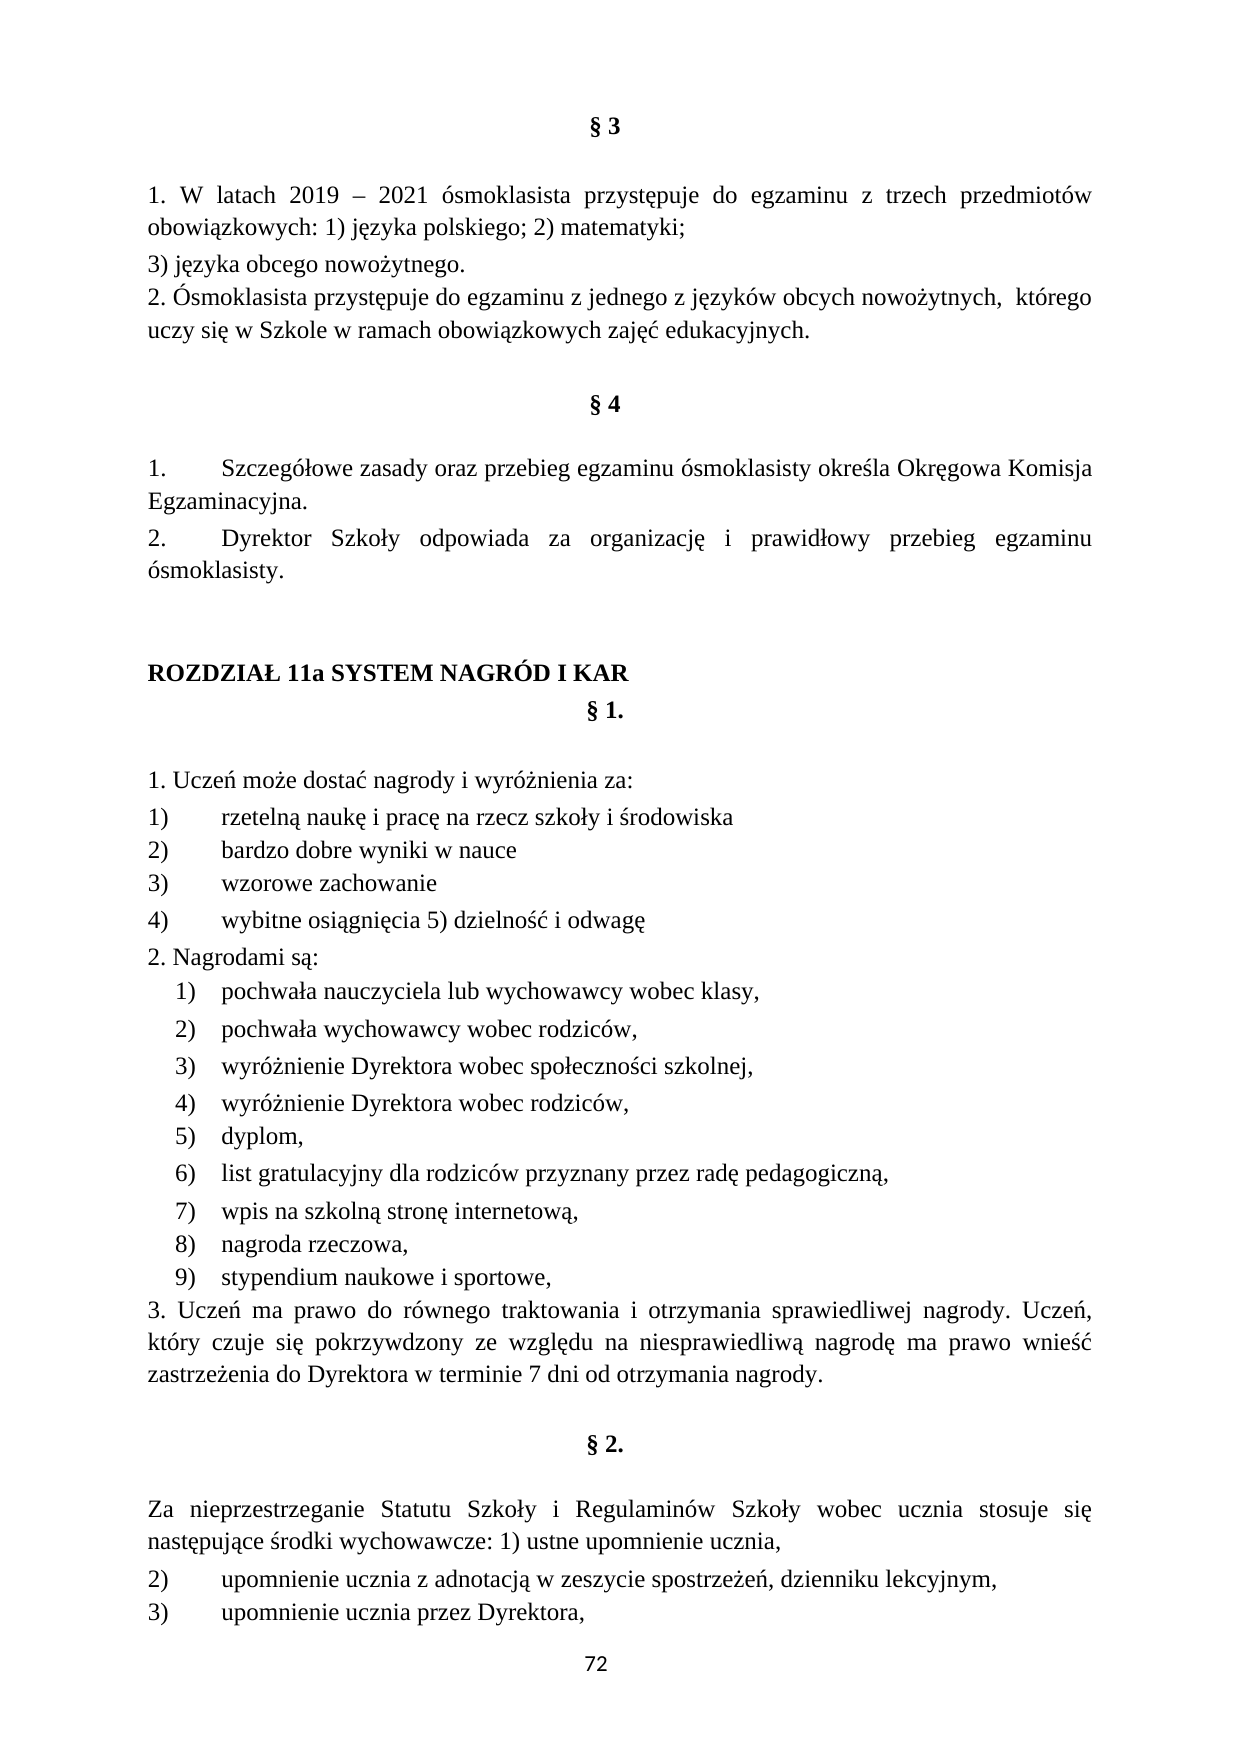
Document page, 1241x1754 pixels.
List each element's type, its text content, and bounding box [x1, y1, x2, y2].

list upomnienie ucznia przez Dyrektora, [148, 1597, 1093, 1626]
list Dyrektor Szkoły odpowiada za organizację i prawidłowy przebieg egzaminu ósmoklasisty. [148, 523, 1093, 584]
list wzorowe zachowanie [148, 868, 1093, 897]
text 1. Uczeń może dostać nagrody i wyróżnienia za: [147, 765, 1093, 793]
list wpis na szkolną stronę internetową, [175, 1196, 1093, 1224]
list list gratulacyjny dla rodziców przyznany przez radę pedagogiczną, [175, 1158, 1093, 1187]
list Szczegółowe zasady oraz przebieg egzaminu ósmoklasisty określa Okręgowa Komisja Egzaminacyjna. [148, 453, 1093, 514]
list nagroda rzeczowa, [175, 1229, 1093, 1258]
list pochwała nauczyciela lub wychowawcy wobec klasy, [175, 976, 1093, 1005]
text 3. Uczeń ma prawo do równego traktowania i otrzymania sprawiedliwej nagrody. Uczeń, który czuje się pokrzywdzony ze względu na niesprawiedliwą nagrodę ma prawo wnieść zastrzeżenia do Dyrektora w terminie 7 dni od otrzymania nagrody. [147, 1295, 1093, 1388]
text § 2. [147, 1429, 1062, 1458]
text Za nieprzestrzeganie Statutu Szkoły i Regulaminów Szkoły wobec ucznia stosuje się następujące środki wychowawcze: 1) ustne upomnienie ucznia, [147, 1494, 1093, 1555]
text 3) języka obcego nowożytnego. [147, 249, 1093, 278]
text § 1. [147, 696, 1062, 724]
text 1. W latach 2019 – 2021 ósmoklasista przystępuje do egzaminu z trzech przedmiotów obowiązkowych: 1) języka polskiego; 2) matematyki; [147, 180, 1093, 241]
text 2. Nagrodami są: [147, 942, 1093, 971]
text ROZDZIAŁ 11a SYSTEM NAGRÓD I KAR [147, 658, 817, 686]
list bardzo dobre wyniki w nauce [148, 835, 1093, 864]
list wyróżnienie Dyrektora wobec rodziców, [175, 1088, 1093, 1117]
list wybitne osiągnięcia 5) dzielność i odwagę [148, 905, 1093, 934]
list dyplom, [175, 1121, 1093, 1150]
text § 3 [147, 111, 1062, 140]
list rzetelną naukę i pracę na rzecz szkoły i środowiska [148, 802, 1093, 831]
text 2. Ósmoklasista przystępuje do egzaminu z jednego z języków obcych nowożytnych, którego uczy się w Szkole w ramach obowiązkowych zajęć edukacyjnych. [147, 282, 1093, 343]
list upomnienie ucznia z adnotacją w zeszycie spostrzeżeń, dzienniku lekcyjnym, [148, 1564, 1093, 1592]
text § 4 [147, 389, 1062, 418]
list stypendium naukowe i sportowe, [175, 1262, 1093, 1291]
list pochwała wychowawcy wobec rodziców, [175, 1014, 1093, 1042]
list wyróżnienie Dyrektora wobec społeczności szkolnej, [175, 1051, 1093, 1080]
